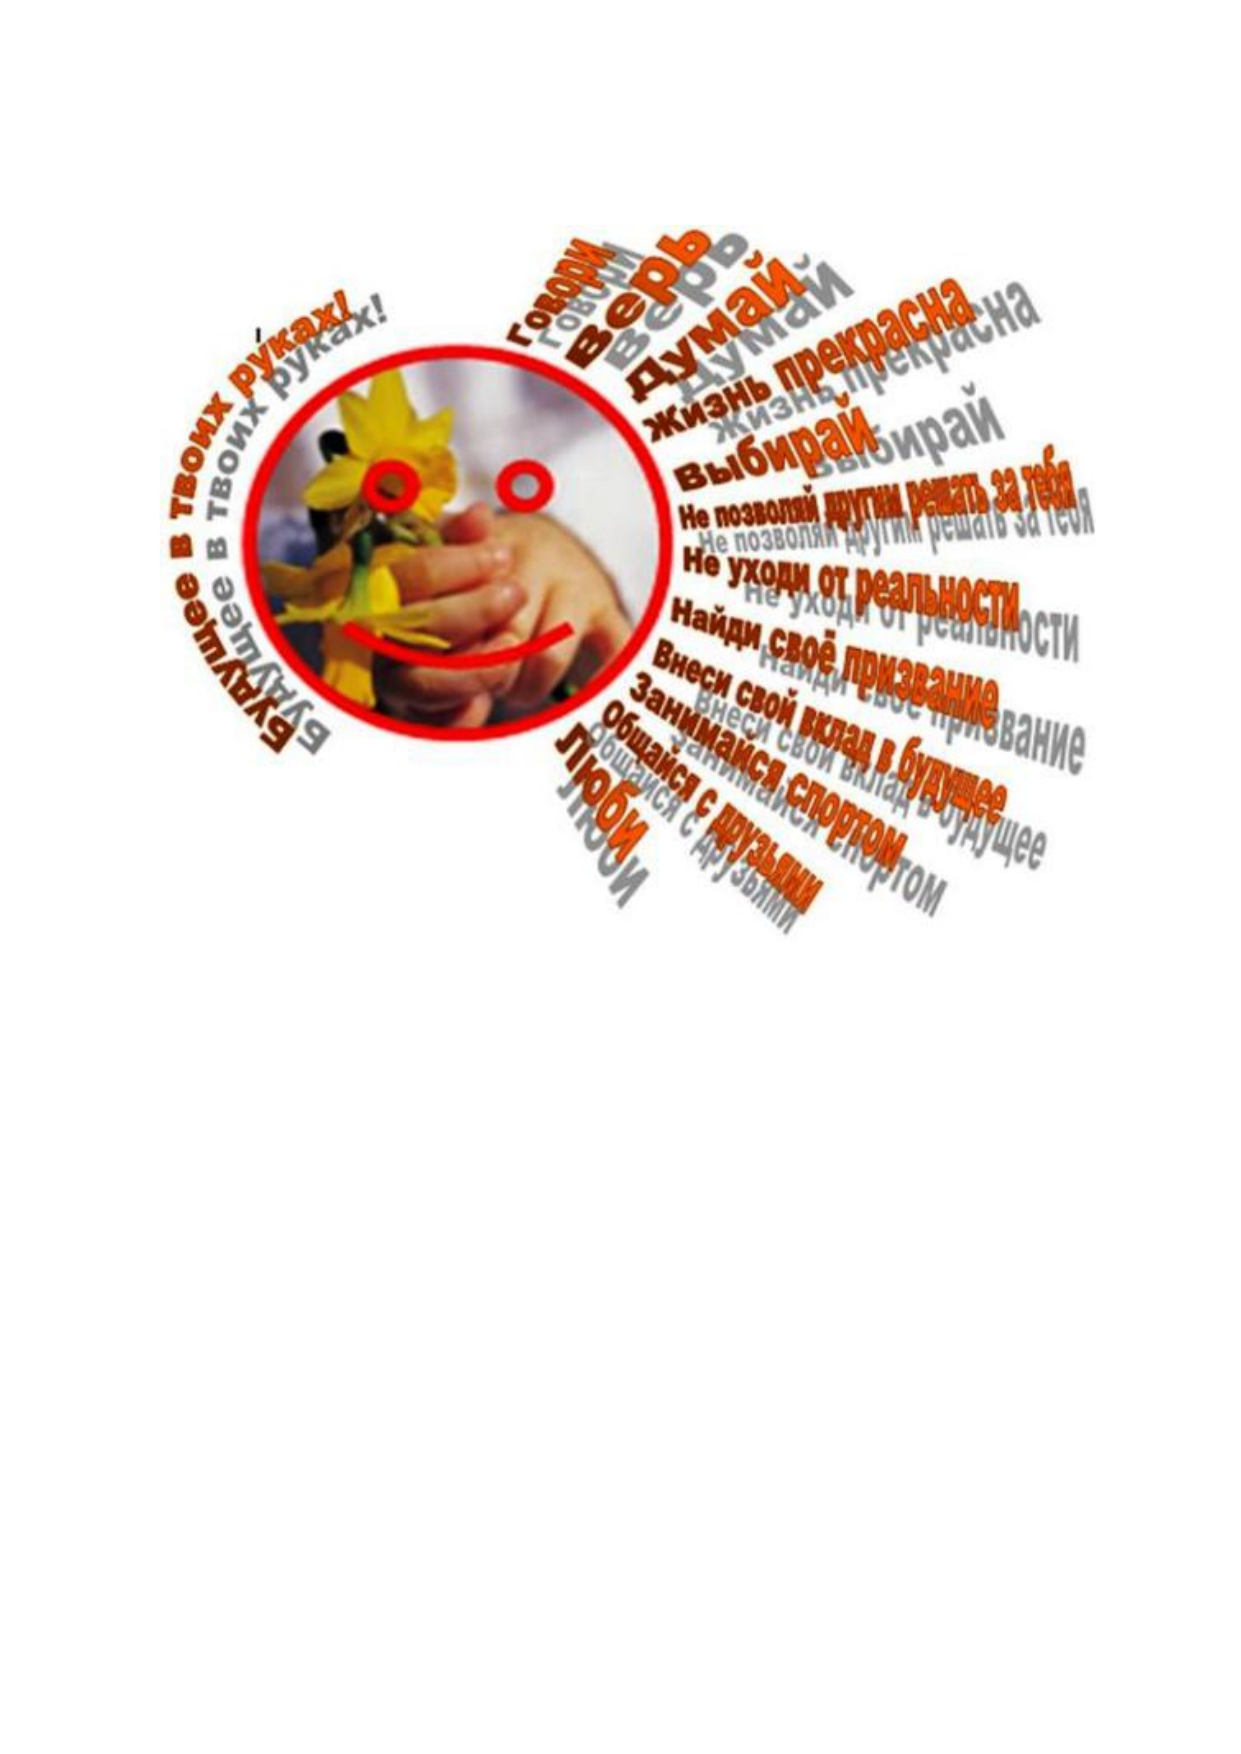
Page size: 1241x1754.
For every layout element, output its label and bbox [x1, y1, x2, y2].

picture [159, 225, 1096, 943]
